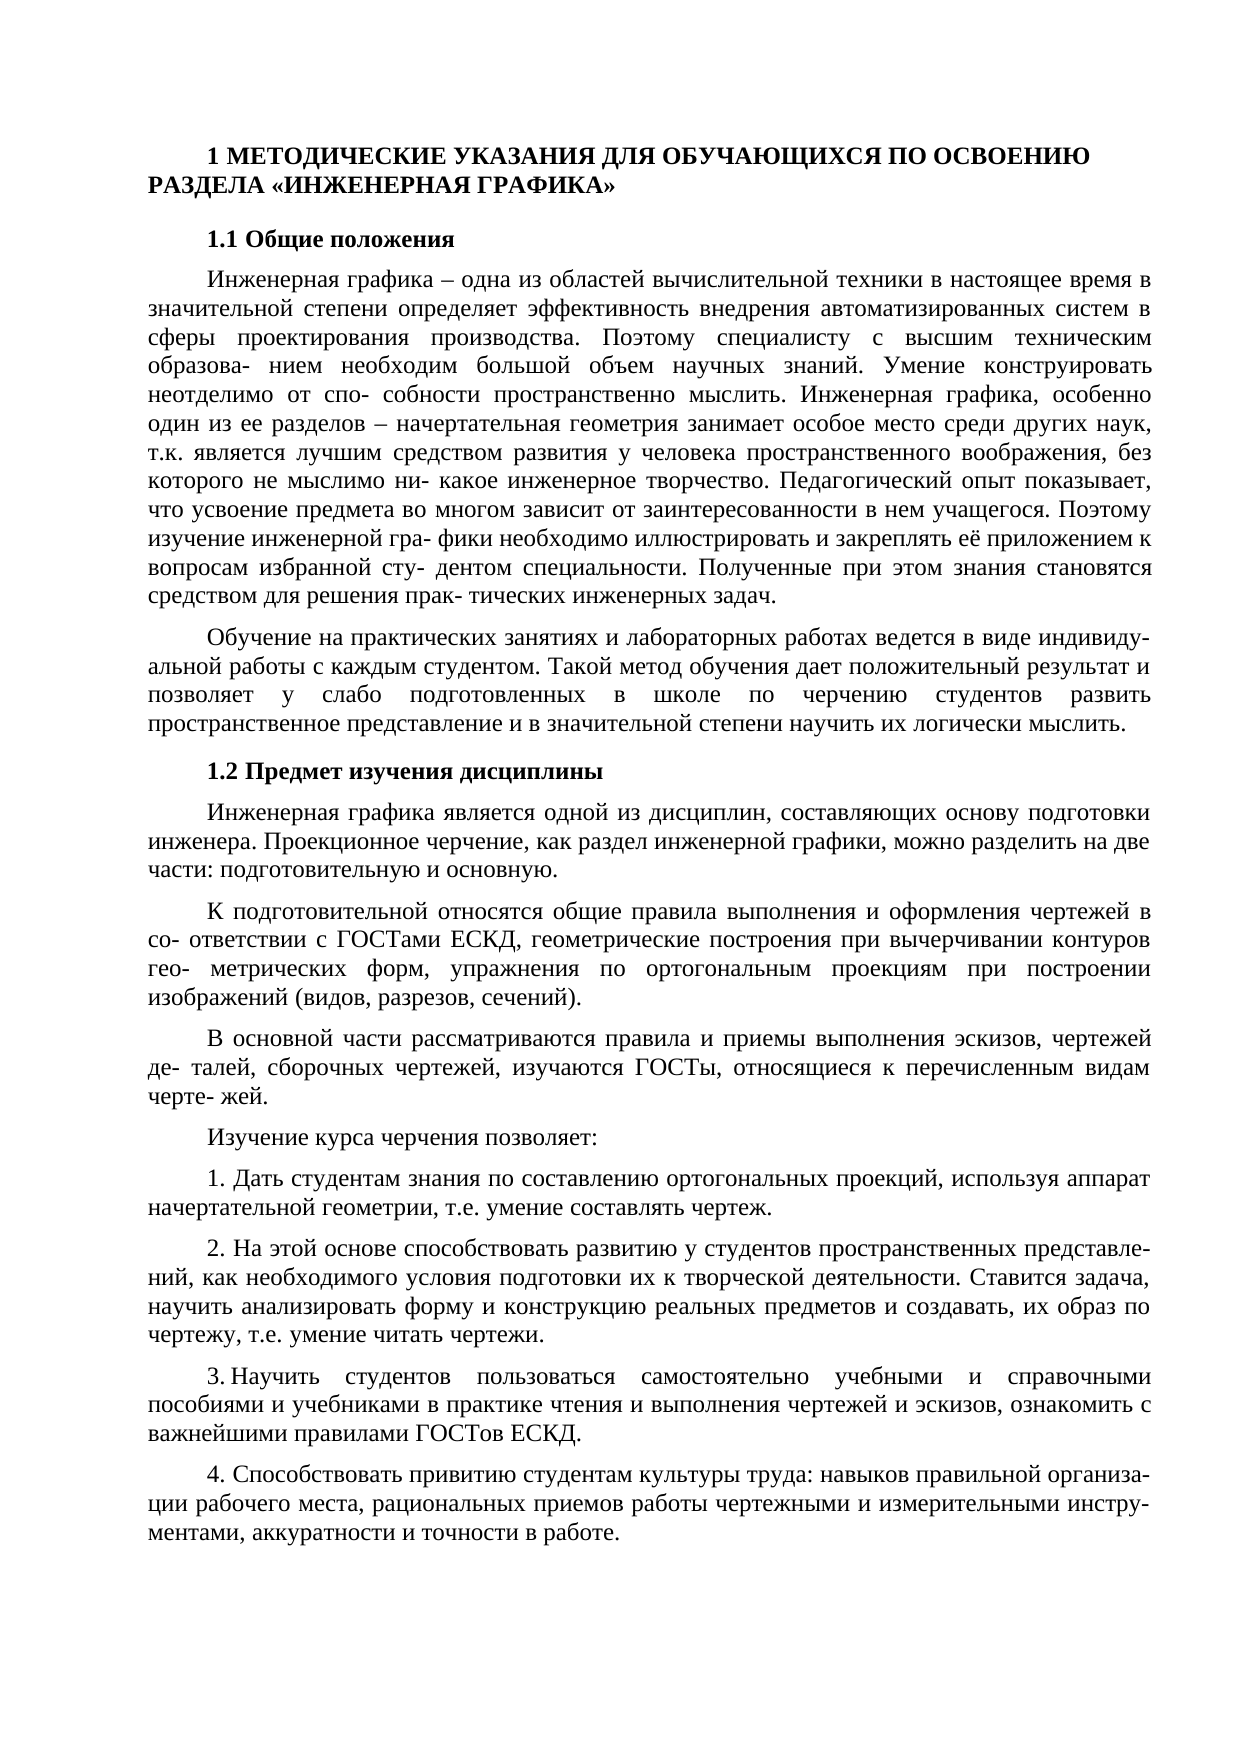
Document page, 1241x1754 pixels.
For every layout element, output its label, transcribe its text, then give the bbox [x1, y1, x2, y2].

text Инженерная графика является одной из дисциплин, составляющих основу подготовки инженера. Проекционное черчение, как раздел инженерной графики, можно разделить на две части: подготовительную и основную. [148, 797, 1151, 883]
list На этой основе способствовать развитию у студентов пространственных представле- ний, как необходимого условия подготовки их к творческой деятельности. Ставится задача, научить анализировать форму и конструкцию реальных предметов и создавать, их образ по чертежу, т.е. умение читать чертежи. [148, 1233, 1151, 1348]
text Обучение на практических занятиях и лабораторных работах ведется в виде индивиду- альной работы с каждым студентом. Такой метод обучения дает положительный результат и позволяет у слабо подготовленных в школе по черчению студентов развить пространственное представление и в значительной степени научить их логически мыслить. [148, 622, 1152, 737]
text Изучение курса черчения позволяет: [207, 1122, 1163, 1151]
text К подготовительной относятся общие правила выполнения и оформления чертежей в со- ответствии с ГОСТами ЕСКД, геометрические построения при вычерчивании контуров гео- метрических форм, упражнения по ортогональным проекциям при построении изображений (видов, разрезов, сечений). [148, 896, 1152, 1011]
list Способствовать привитию студентам культуры труда: навыков правильной организа- ции рабочего места, рациональных приемов работы чертежными и измерительными инстру- ментами, аккуратности и точности в работе. [148, 1459, 1151, 1546]
list МЕТОДИЧЕСКИЕ УКАЗАНИЯ ДЛЯ ОБУЧАЮЩИХСЯ ПО ОСВОЕНИЮ РАЗДЕЛА «ИНЖЕНЕРНАЯ ГРАФИКА» [148, 141, 1091, 198]
subtitle Общие положения [207, 224, 1163, 252]
subtitle Предмет изучения дисциплины [207, 756, 1163, 785]
text Инженерная графика – одна из областей вычислительной техники в настоящее время в значительной степени определяет эффективность внедрения автоматизированных систем в сферы проектирования производства. Поэтому специалисту с высшим техническим образова- нием необходим большой объем научных знаний. Умение конструировать неотделимо от спо- собности пространственно мыслить. Инженерная графика, особенно один из ее разделов – начертательная геометрия занимает особое место среди других наук, т.к. является лучшим средством развития у человека пространственного воображения, без которого не мыслимо ни- какое инженерное творчество. Педагогический опыт показывает, что усвоение предмета во многом зависит от заинтересованности в нем учащегося. Поэтому изучение инженерной гра- фики необходимо иллюстрировать и закреплять её приложением к вопросам избранной сту- дентом специальности. Полученные при этом знания становятся средством для решения прак- тических инженерных задач. [148, 264, 1152, 609]
list Научить студентов пользоваться самостоятельно учебными и справочными пособиями и учебниками в практике чтения и выполнения чертежей и эскизов, ознакомить с важнейшими правилами ГОСТов ЕСКД. [148, 1361, 1152, 1447]
list Дать студентам знания по составлению ортогональных проекций, используя аппарат начертательной геометрии, т.е. умение составлять чертеж. [148, 1163, 1152, 1221]
text В основной части рассматриваются правила и приемы выполнения эскизов, чертежей де- талей, сборочных чертежей, изучаются ГОСТы, относящиеся к перечисленным видам черте- жей. [148, 1023, 1151, 1109]
